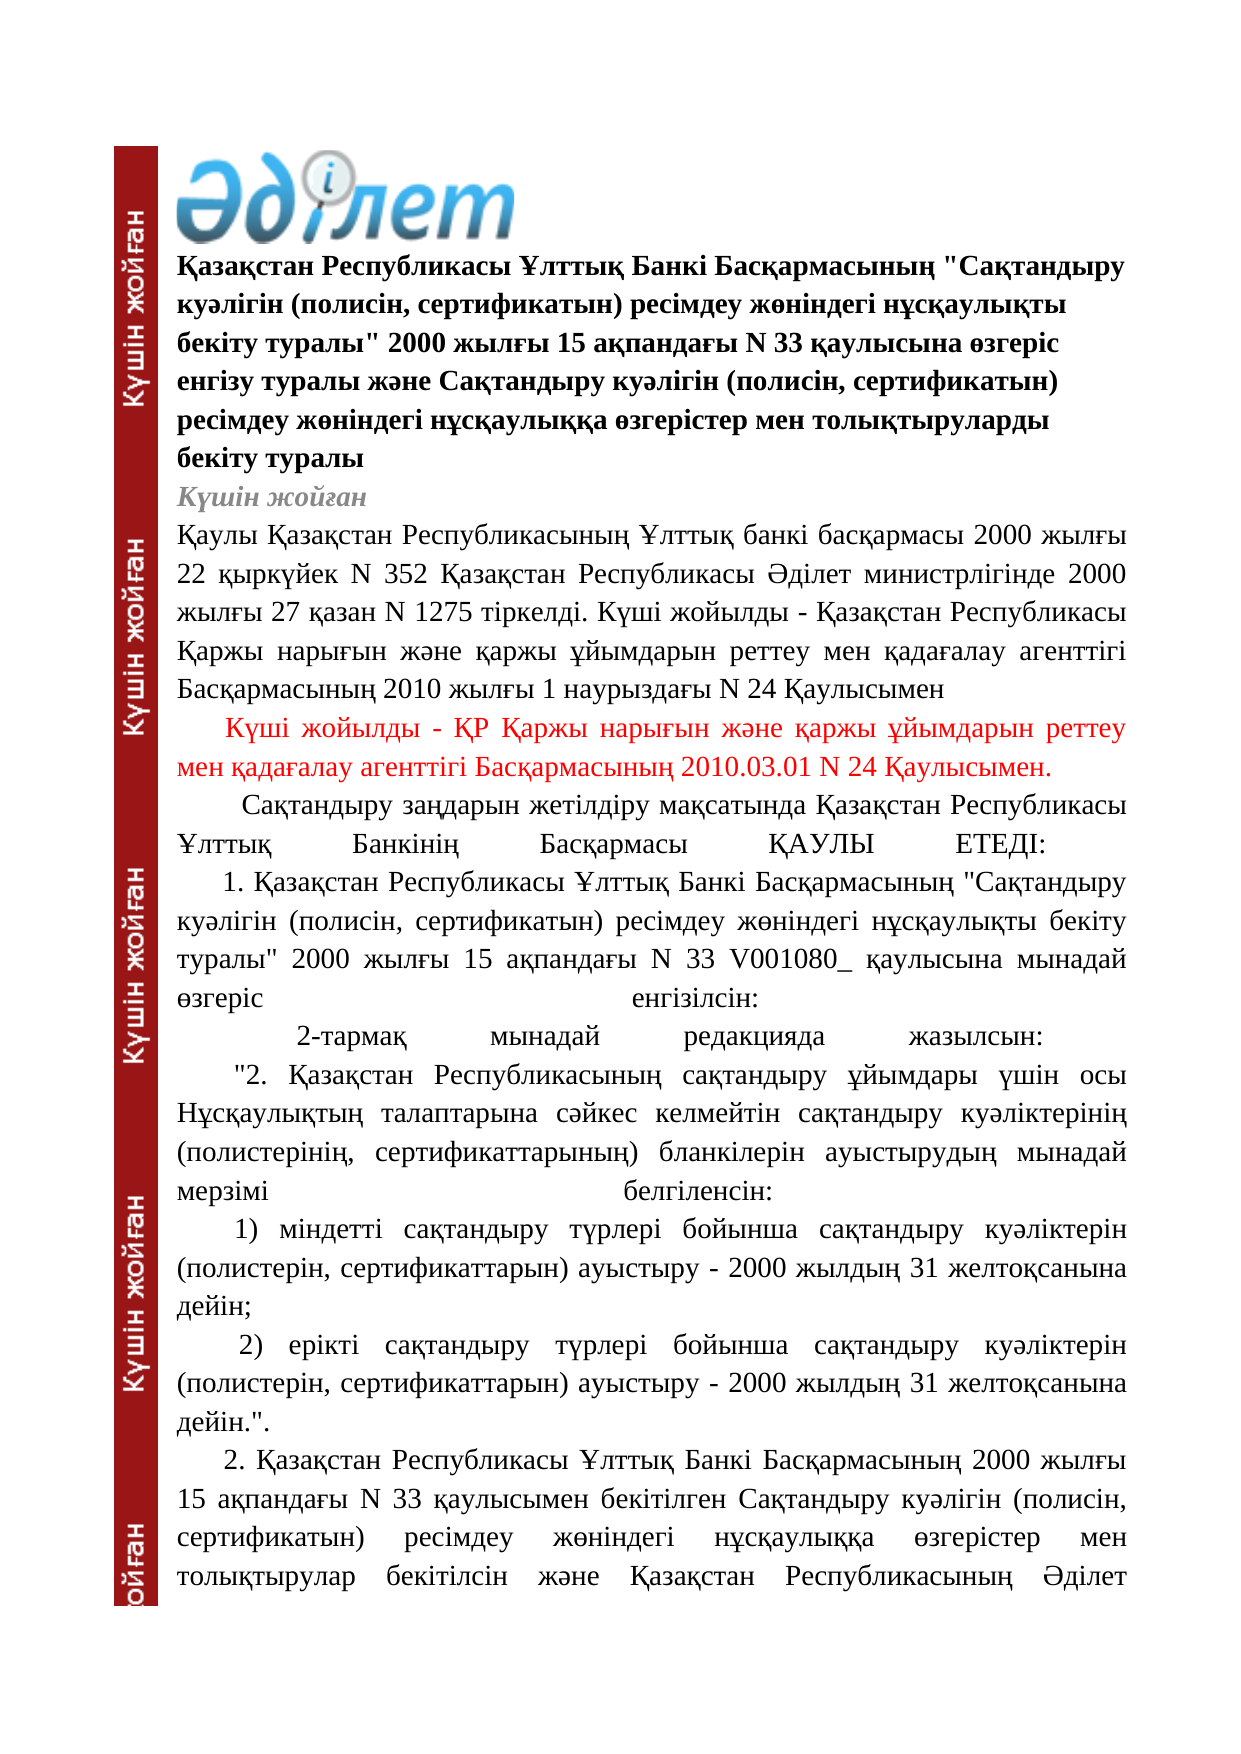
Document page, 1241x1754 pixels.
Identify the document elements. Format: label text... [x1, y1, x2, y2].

text Күшін жойған [112, 479, 1128, 512]
picture [176, 150, 515, 244]
text Қаулы Қазақстан Республикасының Ұлттық банкі басқармасы 2000 жылғы 22 қыркүйек N 352 Қазақстан Республикасы Әділет министрлігінде 2000 жылғы 27 қазан N 1275 тіркелді. Күші жойылды - Қазақстан Республикасы Қаржы нарығын және қаржы ұйымдарын реттеу мен қадағалау агенттігі Басқармасының 2010 жылғы 1 наурыздағы N 24 Қаулысымен [112, 517, 1128, 705]
picture [114, 705, 158, 710]
picture [114, 146, 158, 248]
text Қазақстан Республикасы Ұлттық Банкi Басқармасының "Сақтандыру куәлiгiн (полисiн, сертификатын) ресiмдеу жөнiндегi нұсқаулықты бекiту туралы" 2000 жылғы 15 ақпандағы N 33 қаулысына өзгерiс енгiзу туралы және Сақтандыру куәлiгiн (полисiн, сертификатын) ресiмдеу жөнiндегi нұсқаулыққа өзгерiстер мен толықтыруларды бекiту туралы [112, 248, 1128, 474]
picture [114, 474, 158, 479]
text Күші жойылды - ҚР Қаржы нарығын және қаржы ұйымдарын реттеу мен қадағалау агенттігі Басқармасының 2010.03.01 N 24 Қаулысымен. [112, 710, 1128, 782]
picture [114, 1592, 158, 1606]
picture [114, 782, 158, 787]
picture [114, 512, 158, 517]
